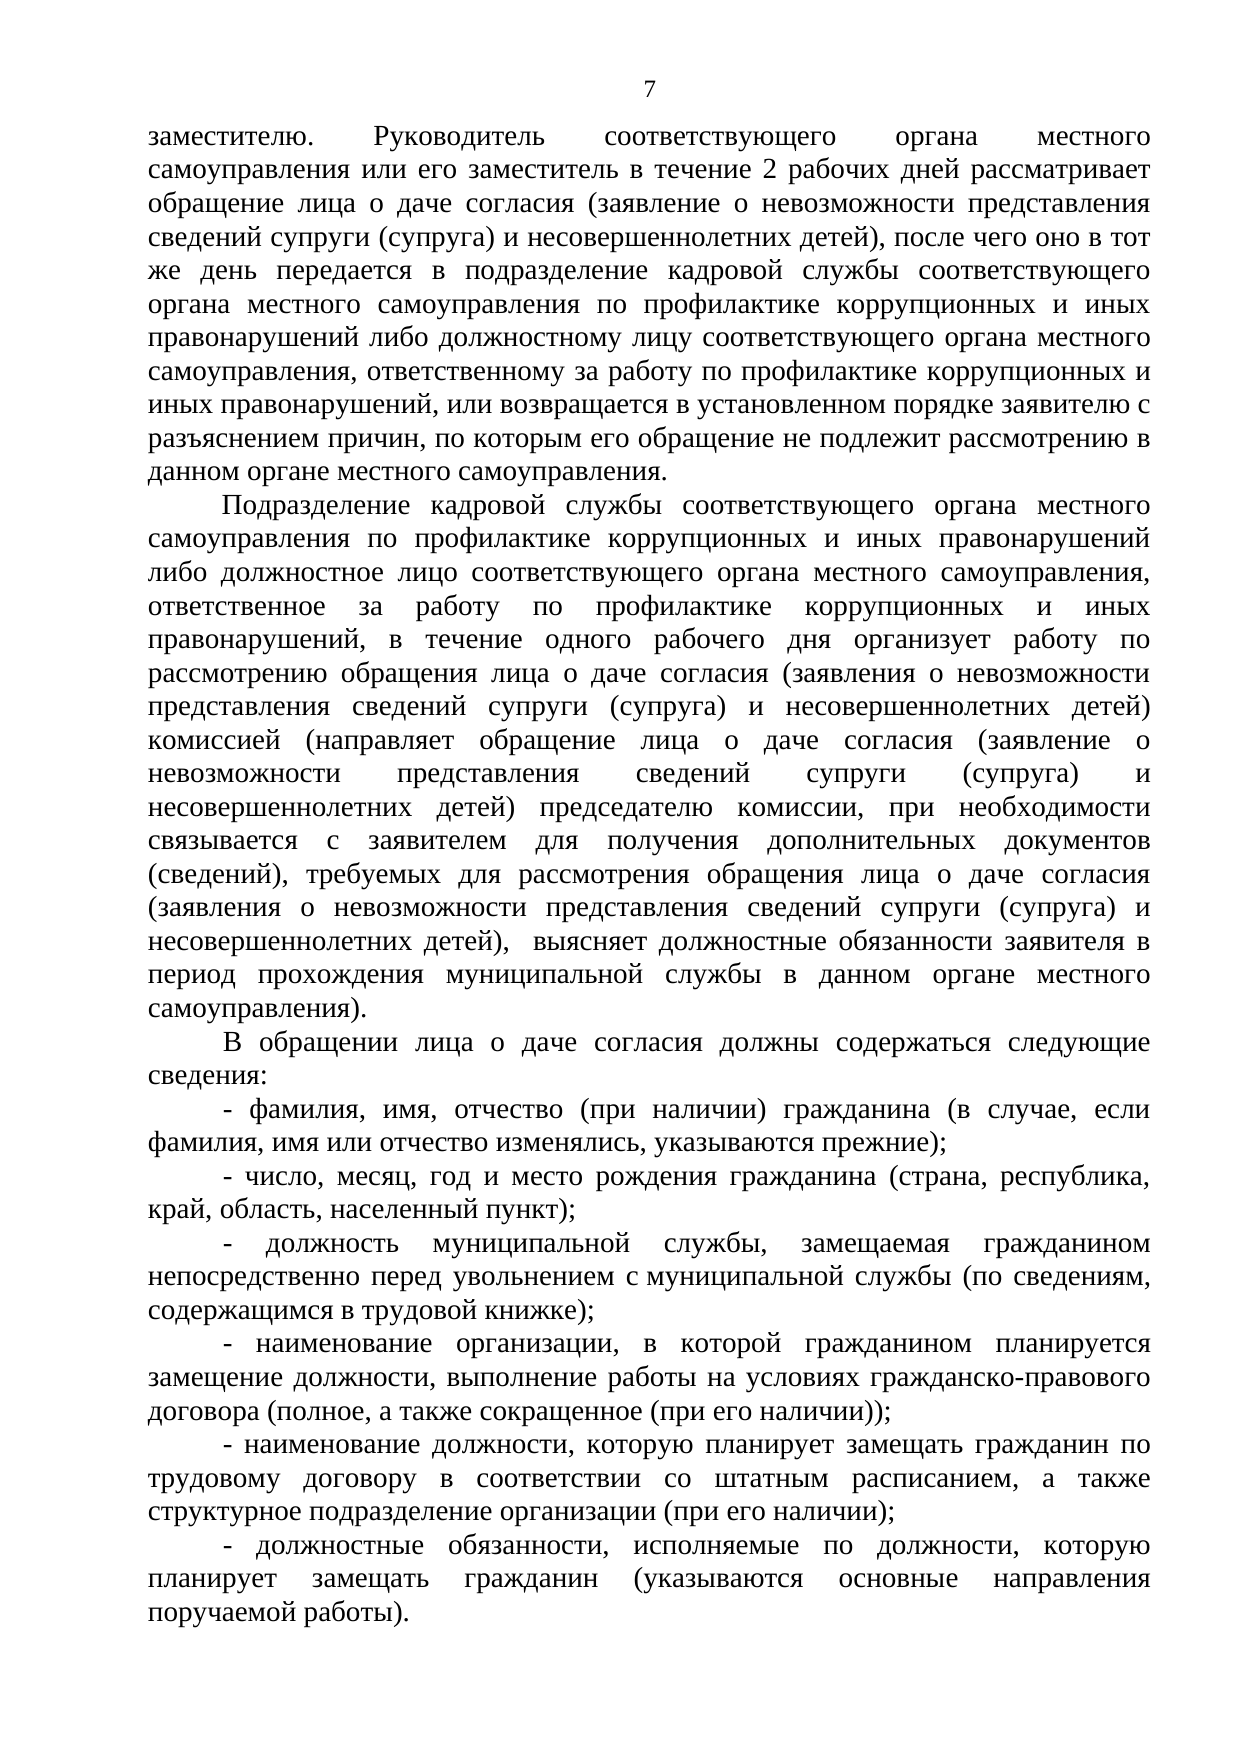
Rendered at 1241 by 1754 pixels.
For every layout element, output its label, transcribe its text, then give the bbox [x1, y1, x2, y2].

text - должностные обязанности, исполняемые по должности, которую планирует замещать гражданин (указываются основные направления поручаемой работы). [148, 1527, 1152, 1627]
text - число, месяц, год и место рождения гражданина (страна, республика, край, область, населенный пункт); [148, 1158, 1152, 1225]
text - наименование должности, которую планирует замещать гражданин по трудовому договору в соответствии со штатным расписанием, а также структурное подразделение организации (при его наличии); [148, 1426, 1152, 1527]
text - наименование организации, в которой гражданином планируется замещение должности, выполнение работы на условиях гражданско-правового договора (полное, а также сокращенное (при его наличии)); [148, 1326, 1152, 1426]
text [148, 118, 1152, 487]
text - должность муниципальной службы, замещаемая гражданином непосредственно перед увольнением с муниципальной службы (по сведениям, содержащимся в трудовой книжке); [148, 1225, 1152, 1326]
text В обращении лица о даче согласия должны содержаться следующие сведения: [148, 1024, 1152, 1091]
text Подразделение кадровой службы соответствующего органа местного самоуправления по профилактике коррупционных и иных правонарушений либо должностное лицо соответствующего органа местного самоуправления, ответственное за работу по профилактике коррупционных и иных правонарушений, в течение одного рабочего дня организует работу по рассмотрению обращения лица о даче согласия (заявления о невозможности представления сведений супруги (супруга) и несовершеннолетних детей) комиссией (направляет обращение лица о даче согласия (заявление о невозможности представления сведений супруги (супруга) и несовершеннолетних детей) председателю комиссии, при необходимости связывается с заявителем для получения дополнительных документов (сведений), требуемых для рассмотрения обращения лица о даче согласия (заявления о невозможности представления сведений супруги (супруга) и несовершеннолетних детей), выясняет должностные обязанности заявителя в период прохождения муниципальной службы в данном органе местного самоуправления). [148, 487, 1152, 1024]
text - фамилия, имя, отчество (при наличии) гражданина (в случае, если фамилия, имя или отчество изменялись, указываются прежние); [148, 1091, 1152, 1158]
